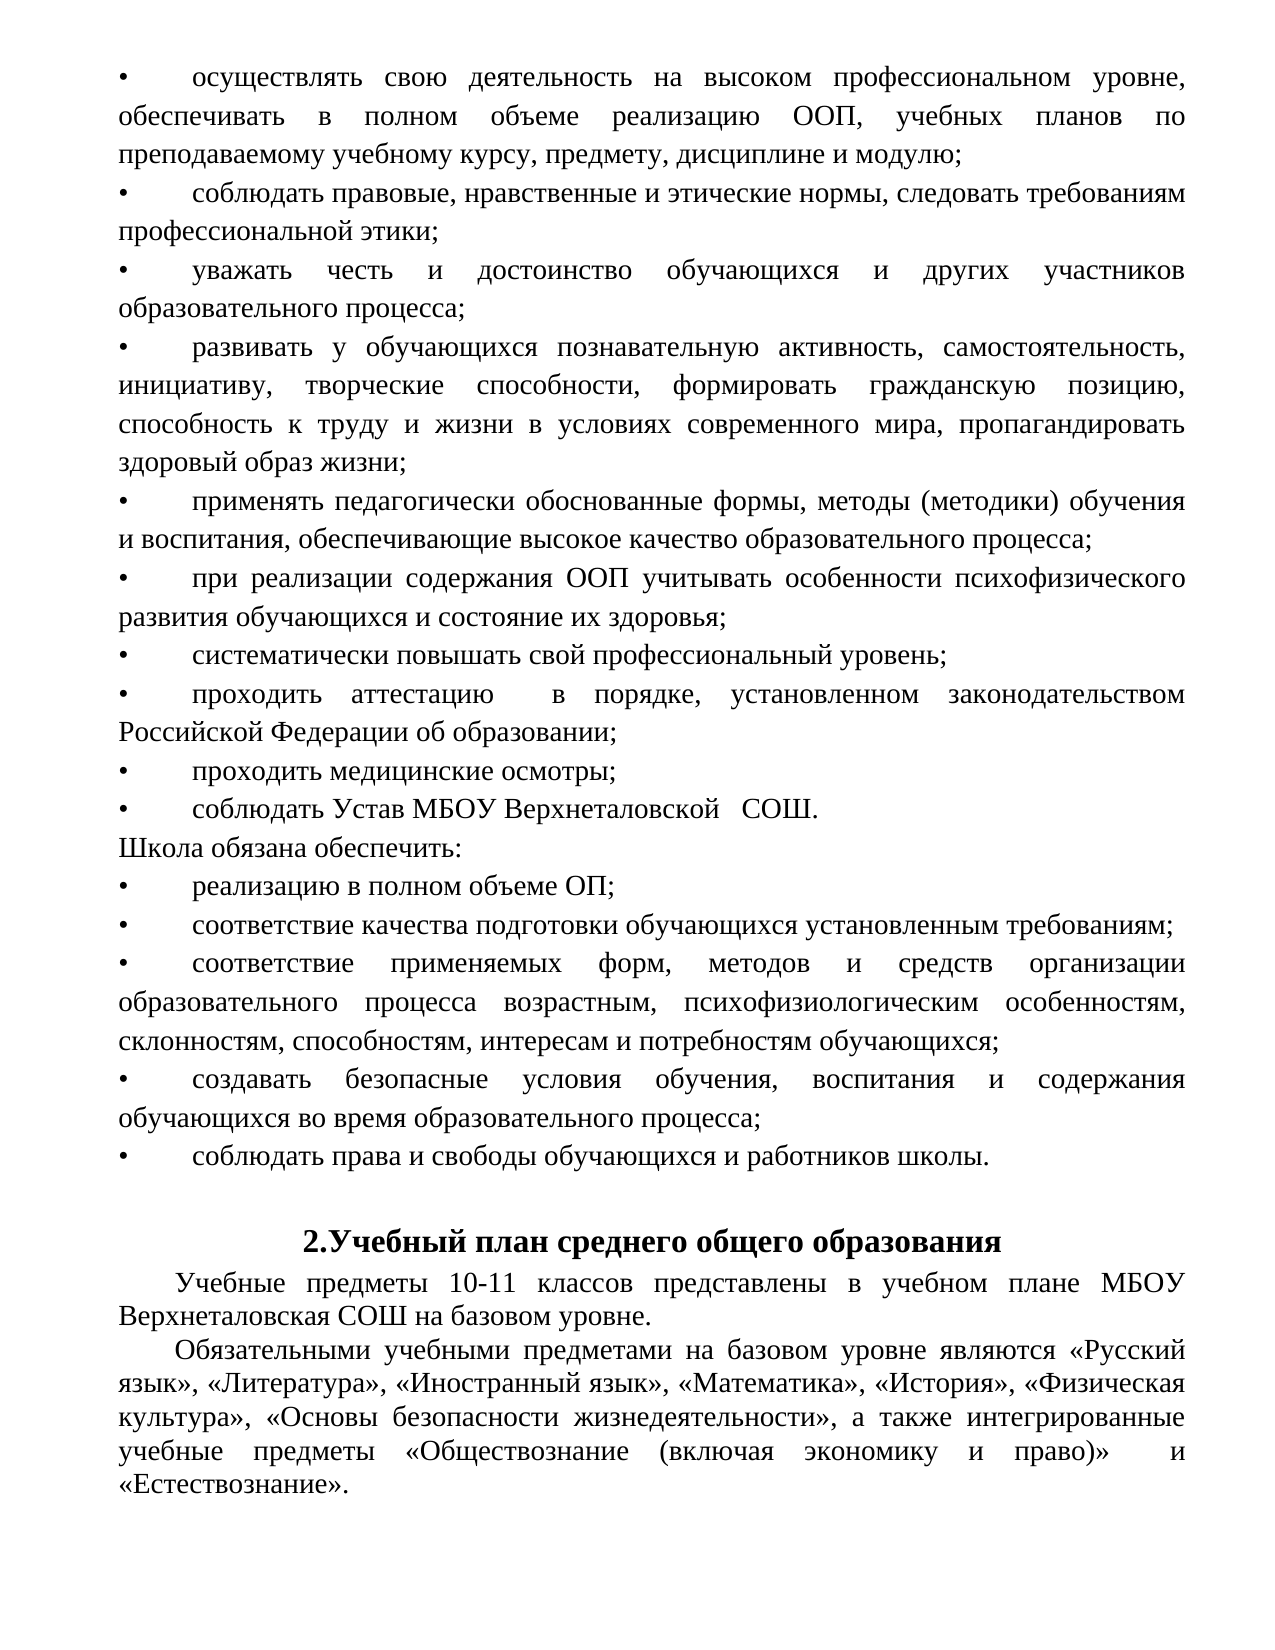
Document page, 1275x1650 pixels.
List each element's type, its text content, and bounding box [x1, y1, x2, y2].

list проходить медицинские осмотры; [118, 753, 1186, 786]
text Учебные предметы 10-11 классов представлены в учебном плане МБОУ Верхнеталовская СОШ на базовом уровне. [118, 1265, 1186, 1332]
list проходить аттестацию в порядке, установленном законодательством Российской Федерации об образовании; [118, 676, 1186, 748]
text • соответствие качества подготовки обучающихся установленным требованиям; [118, 907, 1186, 941]
list развивать у обучающихся познавательную активность, самостоятельность, инициативу, творческие способности, формировать гражданскую позицию, способность к труду и жизни в условиях современного мира, пропагандировать здоровый образ жизни; [118, 329, 1186, 478]
list осуществлять свою деятельность на высоком профессиональном уровне, обеспечивать в полном объеме реализацию ООП, учебных планов по преподаваемому учебному курсу, предмету, дисциплине и модулю; [118, 59, 1186, 170]
text Обязательными учебными предметами на базовом уровне являются «Русский язык», «Литература», «Иностранный язык», «Математика», «История», «Физическая культура», «Основы безопасности жизнедеятельности», а также интегрированные учебные предметы «Обществознание (включая экономику и право)» и «Естествознание». [118, 1332, 1186, 1500]
list при реализации содержания ООП учитывать особенности психофизического развития обучающихся и состояние их здоровья; [118, 560, 1186, 632]
text • соблюдать права и свободы обучающихся и работников школы. [118, 1138, 1186, 1172]
text 2.Учебный план среднего общего образования [118, 1221, 1186, 1259]
list систематически повышать свой профессиональный уровень; [118, 637, 1186, 671]
text Школа обязана обеспечить: [118, 830, 1186, 863]
text • создавать безопасные условия обучения, воспитания и содержания обучающихся во время образовательного процесса; [118, 1061, 1186, 1133]
list применять педагогически обоснованные формы, методы (методики) обучения и воспитания, обеспечивающие высокое качество образовательного процесса; [118, 483, 1186, 555]
text • соответствие применяемых форм, методов и средств организации образовательного процесса возрастным, психофизиологическим особенностям, склонностям, способностям, интересам и потребностям обучающихся; [118, 946, 1186, 1056]
list соблюдать Устав МБОУ Верхнеталовской СОШ. [118, 791, 1186, 825]
list соблюдать правовые, нравственные и этические нормы, следовать требованиям профессиональной этики; [118, 175, 1186, 247]
text • реализацию в полном объеме ОП; [118, 868, 1186, 902]
list уважать честь и достоинство обучающихся и других участников образовательного процесса; [118, 252, 1186, 324]
